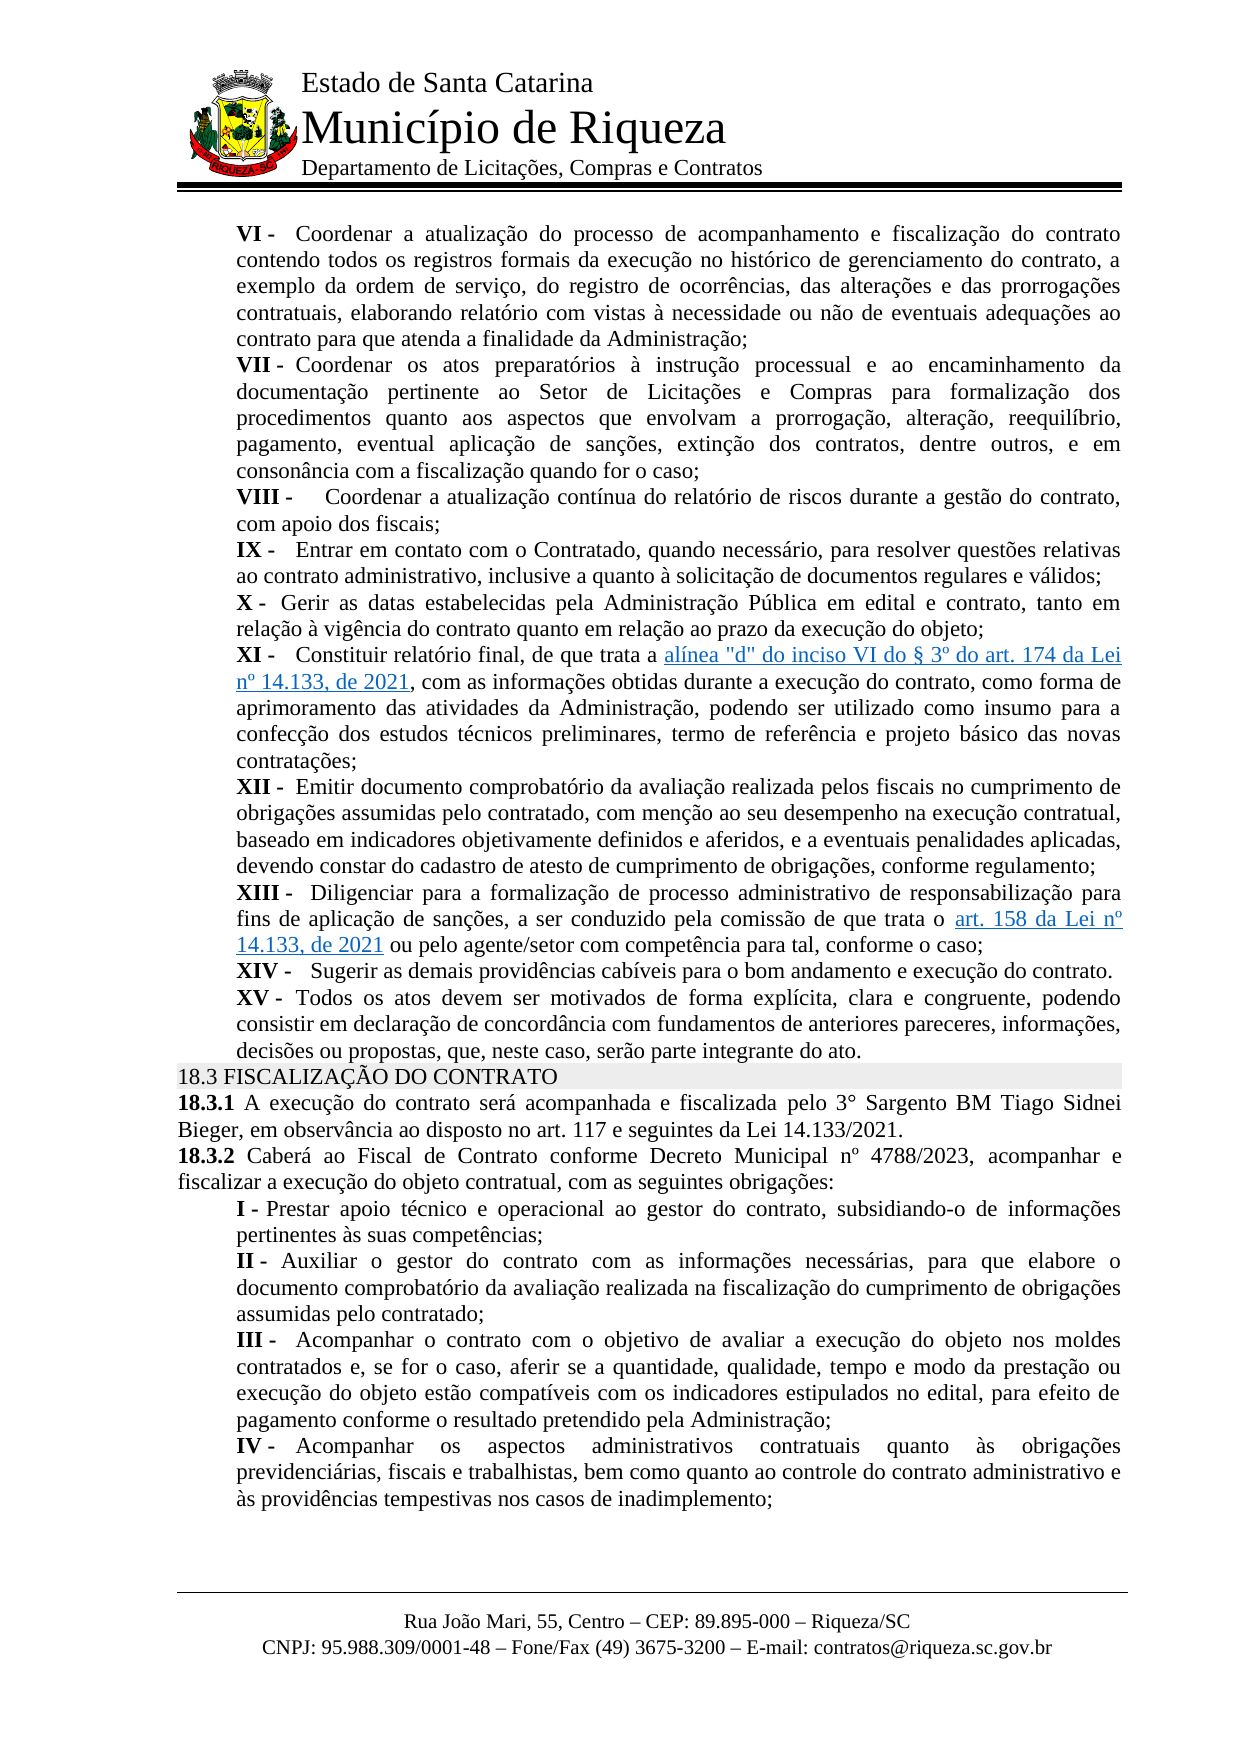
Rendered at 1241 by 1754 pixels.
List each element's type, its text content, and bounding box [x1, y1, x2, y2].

list Emitir documento comprobatório da avaliação realizada pelos fiscais no cumprimento de obrigações assumidas pelo contratado, com menção ao seu desempenho na execução contratual, baseado em indicadores objetivamente definidos e aferidos, e a eventuais penalidades aplicadas, devendo constar do cadastro de atesto de cumprimento de obrigações, conforme regulamento; [236, 773, 1122, 878]
text 18.3.2 Caberá ao Fiscal de Contrato conforme Decreto Municipal nº 4788/2023, acompanhar e fiscalizar a execução do objeto contratual, com as seguintes obrigações: [177, 1142, 1122, 1195]
text 18.3 FISCALIZAÇÃO DO CONTRATO [177, 1063, 1122, 1089]
list Todos os atos devem ser motivados de forma explícita, clara e congruente, podendo consistir em declaração de concordância com fundamentos de anteriores pareceres, informações, decisões ou propostas, que, neste caso, serão parte integrante do ato. [236, 984, 1122, 1063]
list Acompanhar os aspectos administrativos contratuais quanto às obrigações previdenciárias, fiscais e trabalhistas, bem como quanto ao controle do contrato administrativo e às providências tempestivas nos casos de inadimplemento; [236, 1432, 1122, 1511]
list Acompanhar o contrato com o objetivo de avaliar a execução do objeto nos moldes contratados e, se for o caso, aferir se a quantidade, qualidade, tempo e modo da prestação ou execução do objeto estão compatíveis com os indicadores estipulados no edital, para efeito de pagamento conforme o resultado pretendido pela Administração; [236, 1327, 1122, 1432]
list Entrar em contato com o Contratado, quando necessário, para resolver questões relativas ao contrato administrativo, inclusive a quanto à solicitação de documentos regulares e válidos; [236, 536, 1122, 589]
list Sugerir as demais providências cabíveis para o bom andamento e execução do contrato. [236, 958, 1122, 984]
text 18.3.1 A execução do contrato será acompanhada e fiscalizada pelo 3° Sargento BM Tiago Sidnei Bieger, em observância ao disposto no art. 117 e seguintes da Lei 14.133/2021. [177, 1089, 1122, 1142]
list Auxiliar o gestor do contrato com as informações necessárias, para que elabore o documento comprobatório da avaliação realizada na fiscalização do cumprimento de obrigações assumidas pelo contratado; [236, 1247, 1122, 1327]
list Coordenar os atos preparatórios à instrução processual e ao encaminhamento da documentação pertinente ao Setor de Licitações e Compras para formalização dos procedimentos quanto aos aspectos que envolvam a prorrogação, alteração, reequilíbrio, pagamento, eventual aplicação de sanções, extinção dos contratos, dentre outros, e em consonância com a fiscalização quando for o caso; [236, 351, 1122, 483]
list Prestar apoio técnico e operacional ao gestor do contrato, subsidiando-o de informações pertinentes às suas competências; [236, 1195, 1122, 1247]
list Diligenciar para a formalização de processo administrativo de responsabilização para fins de aplicação de sanções, a ser conduzido pela comissão de que trata o art. 158 da Lei nº 14.133, de 2021 ou pelo agente/setor com competência para tal, conforme o caso; [236, 878, 1122, 958]
list Constituir relatório final, de que trata a alínea "d" do inciso VI do § 3º do art. 174 da Lei nº 14.133, de 2021, com as informações obtidas durante a execução do contrato, como forma de aprimoramento das atividades da Administração, podendo ser utilizado como insumo para a confecção dos estudos técnicos preliminares, termo de referência e projeto básico das novas contratações; [236, 641, 1122, 773]
list Coordenar a atualização do processo de acompanhamento e fiscalização do contrato contendo todos os registros formais da execução no histórico de gerenciamento do contrato, a exemplo da ordem de serviço, do registro de ocorrências, das alterações e das prorrogações contratuais, elaborando relatório com vistas à necessidade ou não de eventuais adequações ao contrato para que atenda a finalidade da Administração; [236, 220, 1122, 351]
list Gerir as datas estabelecidas pela Administração Pública em edital e contrato, tanto em relação à vigência do contrato quanto em relação ao prazo da execução do objeto; [236, 589, 1122, 641]
list Coordenar a atualização contínua do relatório de riscos durante a gestão do contrato, com apoio dos fiscais; [236, 483, 1122, 536]
